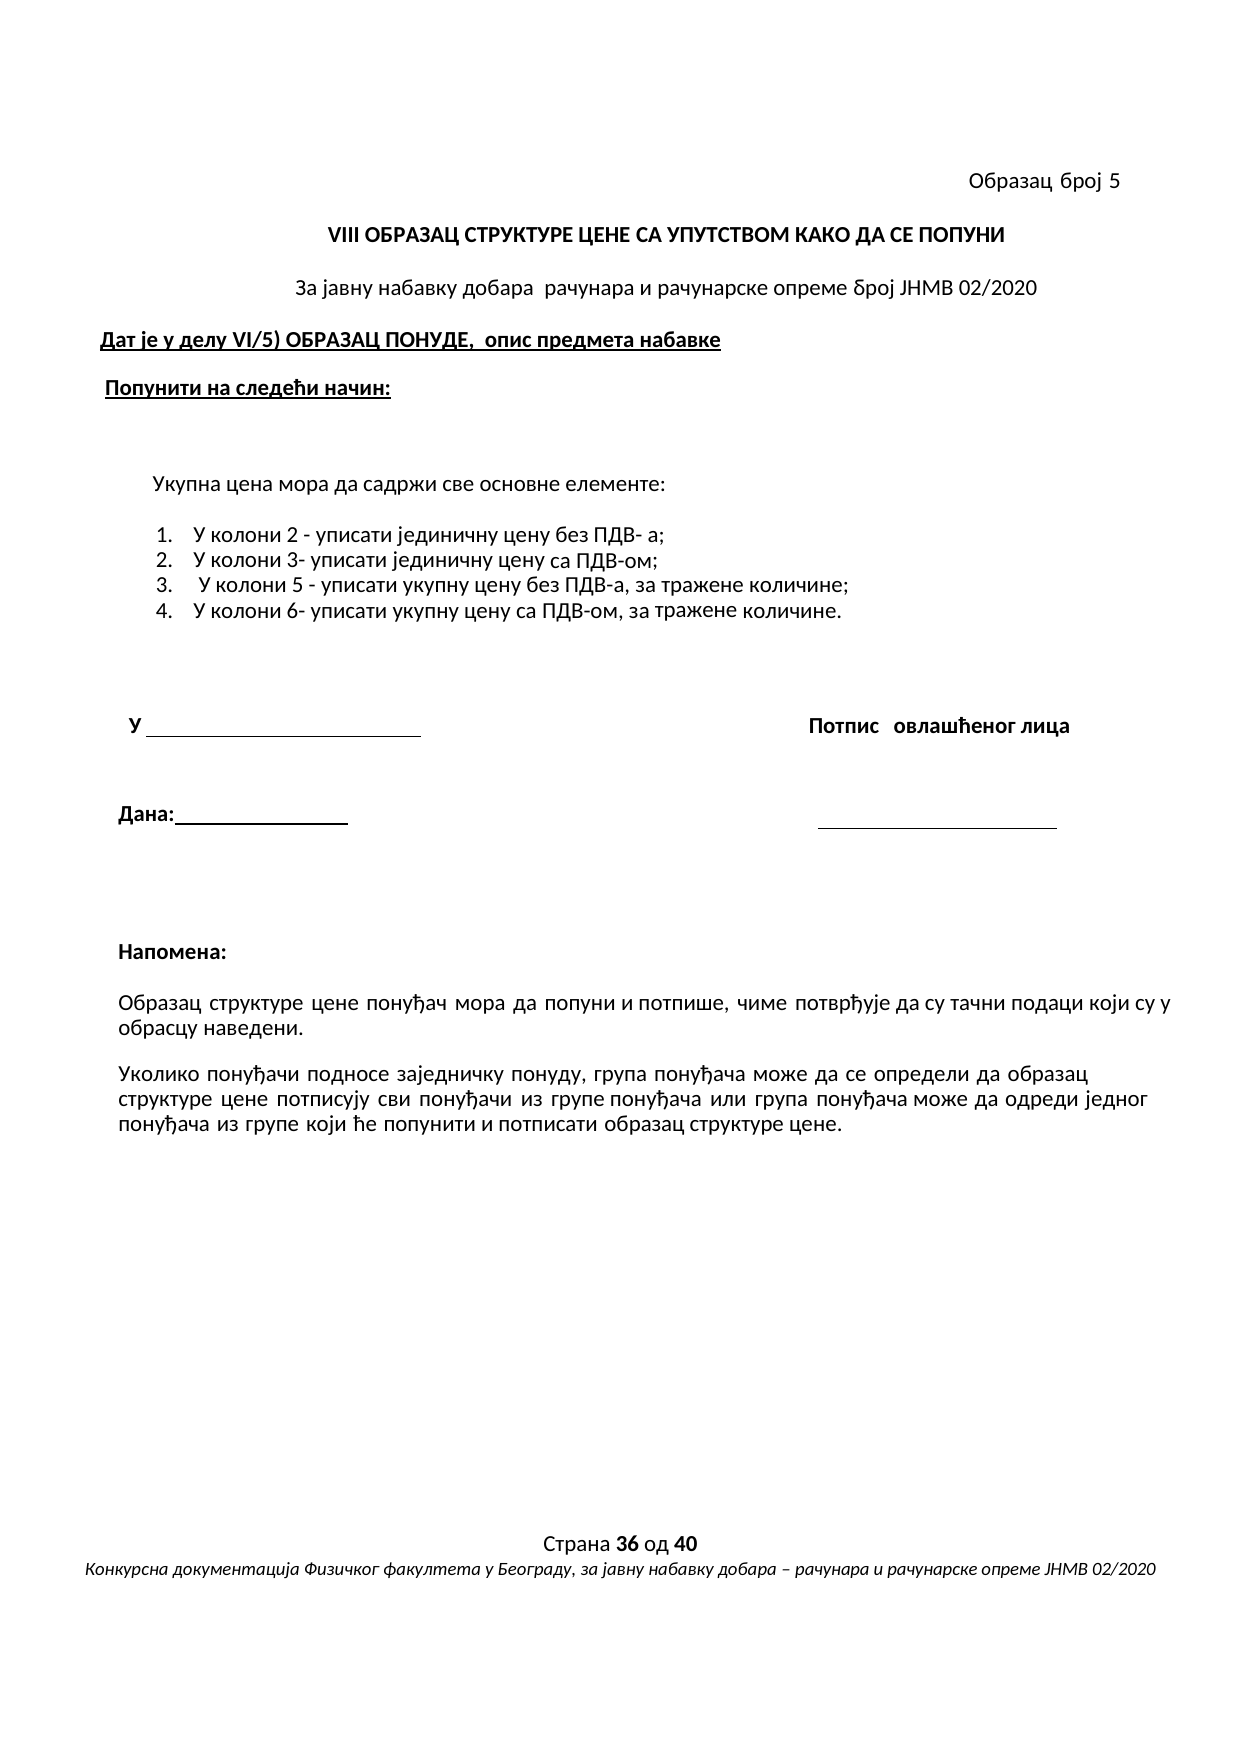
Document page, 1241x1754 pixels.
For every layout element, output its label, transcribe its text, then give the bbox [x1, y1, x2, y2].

text Уколико понуђачи подносе заједничку понуду, група понуђача може да се определи да образац структуре цене потписују сви понуђачи из групе понуђача или група понуђача може да одреди једног понуђача из групе који ће попунити и потписати образац структуре цене. [118, 1061, 1174, 1136]
text Дат је у делу VI/5) ОБРАЗАЦ ПОНУДЕ, опис предмета набавке [69, 326, 1171, 353]
text У Потпис овлашћеног лица [128, 714, 1171, 737]
text Образац структуре цене понуђач мора да попуни и потпише, чиме потврђује да су тачни подаци који су у обрасцу наведени. [118, 990, 1171, 1040]
text Напомена: [118, 937, 1171, 965]
list У колони 2 - уписати јединичну цену без ПДВ- а; [156, 522, 1171, 547]
list У колони 5 - уписати укупну цену без ПДВ-а, за тражене количине; [156, 572, 1171, 597]
text Попунити на следећи начин: [69, 374, 1171, 401]
text VIII ОБРАЗАЦ СТРУКТУРЕ ЦЕНЕ СА УПУТСТВОМ КАКО ДА СЕ ПОПУНИ [161, 220, 1171, 248]
text Дана: [118, 802, 354, 824]
list У колони 3- уписати јединичну цену са ПДВ-ом; [156, 547, 1171, 572]
text За јавну набавку добара рачунара и рачунарске опреме број ЈНМВ 02/2020 [161, 273, 1171, 301]
text Образац број 5 [911, 166, 1162, 194]
list У колони 6- уписати укупну цену са ПДВ-ом, за тражене количине. [156, 597, 1171, 622]
text Укупна цена мора да садржи све основне елементе: [152, 469, 1171, 497]
